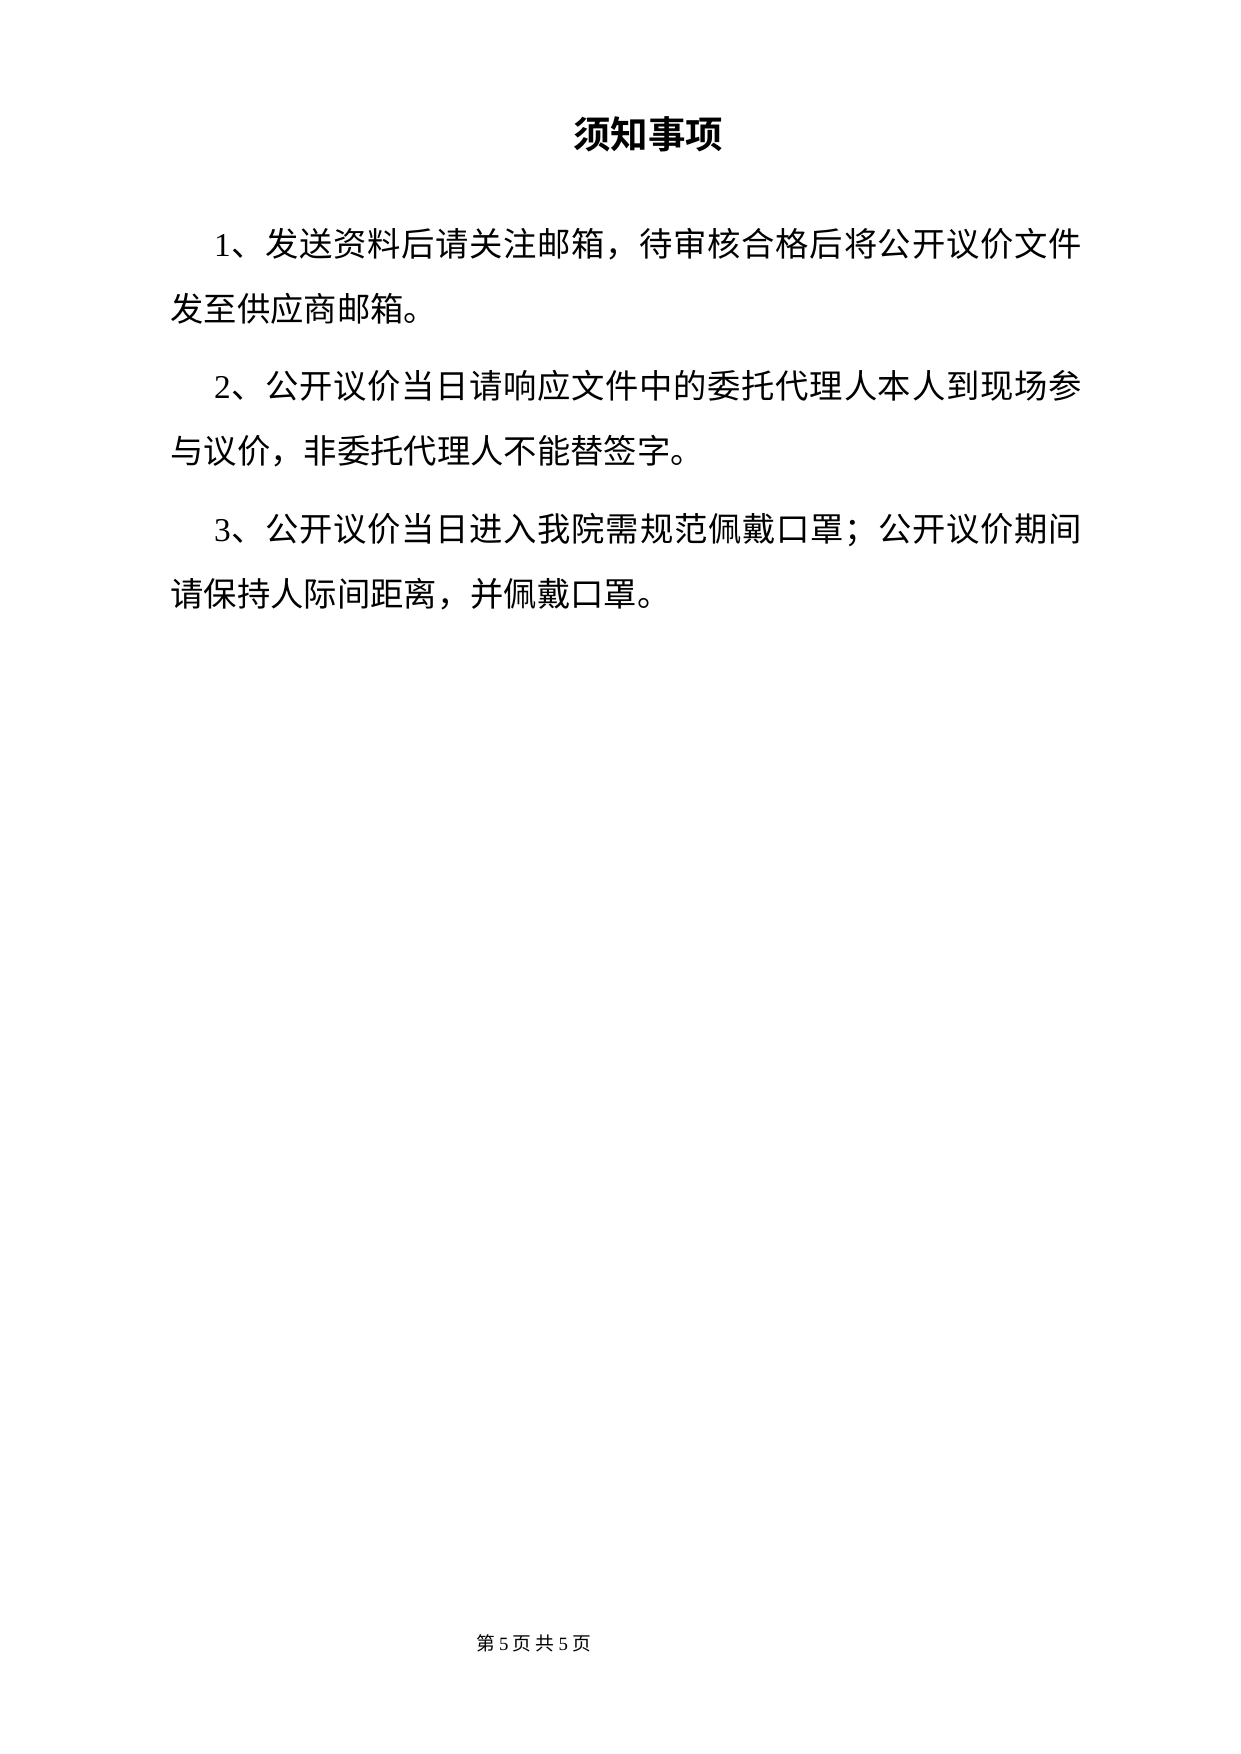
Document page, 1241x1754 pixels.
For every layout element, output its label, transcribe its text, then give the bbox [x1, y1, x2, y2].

text 1、发送资料后请关注邮箱，待审核合格后将公开议价文件发至供应商邮箱。 [170, 209, 1082, 339]
text 须知事项 [170, 99, 1082, 164]
text 2、公开议价当日请响应文件中的委托代理人本人到现场参与议价，非委托代理人不能替签字。 [170, 352, 1082, 482]
text 3、公开议价当日进入我院需规范佩戴口罩；公开议价期间请保持人际间距离，并佩戴口罩。 [170, 494, 1082, 624]
